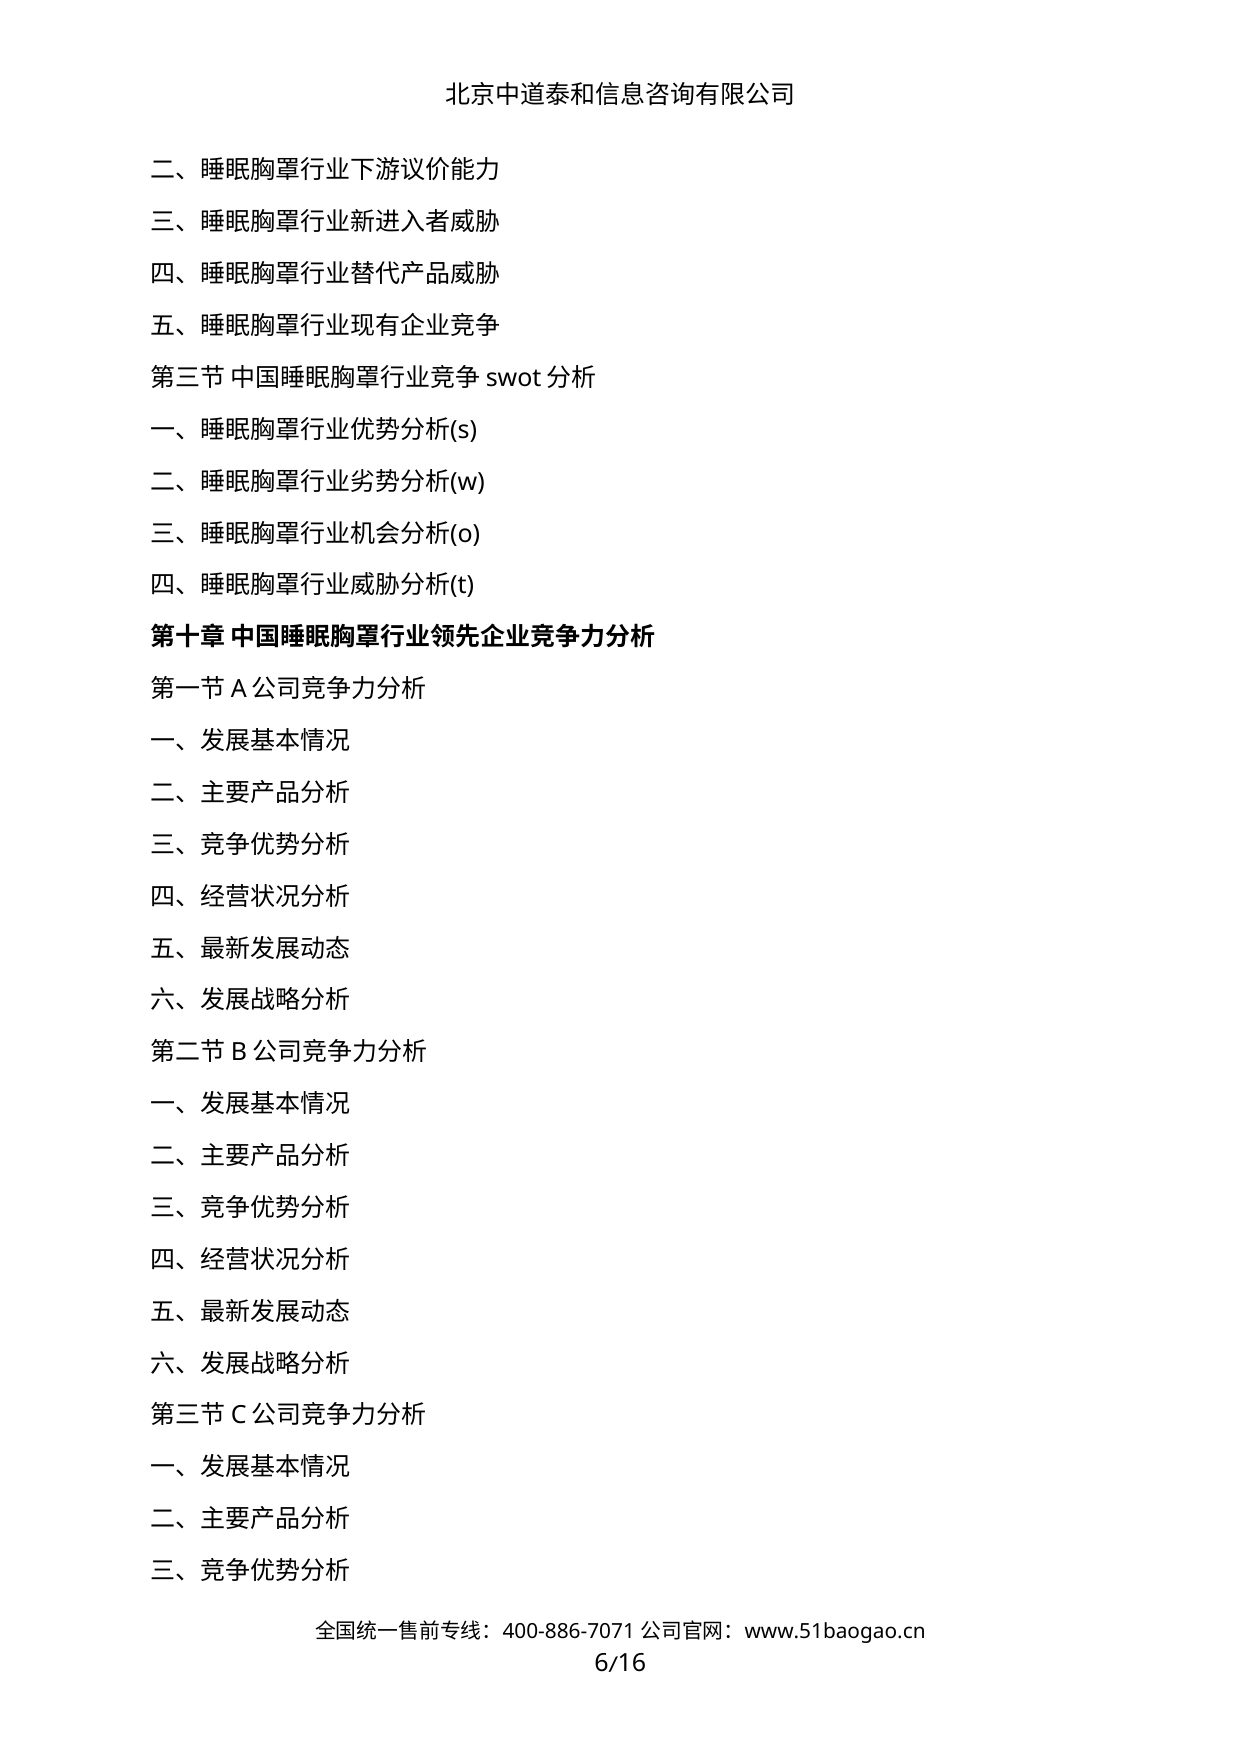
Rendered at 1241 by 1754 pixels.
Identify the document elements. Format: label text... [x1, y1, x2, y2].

text 第十章 中国睡眠胸罩行业领先企业竞争力分析 [150, 617, 1090, 653]
text 二、睡眠胸罩行业劣势分析(w) [150, 461, 1090, 497]
text 五、最新发展动态 [150, 1291, 1090, 1327]
text 三、竞争优势分析 [150, 1551, 1090, 1587]
text 四、经营状况分析 [150, 1239, 1090, 1276]
text 二、睡眠胸罩行业下游议价能力 [150, 150, 1090, 186]
text 一、睡眠胸罩行业优势分析(s) [150, 409, 1090, 446]
text 二、主要产品分析 [150, 772, 1090, 809]
text 四、睡眠胸罩行业威胁分析(t) [150, 565, 1090, 601]
text 三、睡眠胸罩行业机会分析(o) [150, 513, 1090, 549]
text 六、发展战略分析 [150, 1343, 1090, 1379]
text 三、竞争优势分析 [150, 1187, 1090, 1224]
text 第二节 B公司竞争力分析 [150, 1032, 1090, 1068]
text 二、主要产品分析 [150, 1499, 1090, 1535]
text 三、睡眠胸罩行业新进入者威胁 [150, 202, 1090, 238]
text 第三节 中国睡眠胸罩行业竞争swot分析 [150, 357, 1090, 394]
text 四、睡眠胸罩行业替代产品威胁 [150, 254, 1090, 290]
text 第一节 A公司竞争力分析 [150, 669, 1090, 705]
text 四、经营状况分析 [150, 876, 1090, 912]
text 六、发展战略分析 [150, 980, 1090, 1016]
text 五、睡眠胸罩行业现有企业竞争 [150, 306, 1090, 342]
text 一、发展基本情况 [150, 1447, 1090, 1483]
text 第三节 C公司竞争力分析 [150, 1395, 1090, 1431]
text 五、最新发展动态 [150, 928, 1090, 964]
text 一、发展基本情况 [150, 721, 1090, 757]
text 一、发展基本情况 [150, 1084, 1090, 1120]
text 三、竞争优势分析 [150, 824, 1090, 861]
text 二、主要产品分析 [150, 1136, 1090, 1172]
